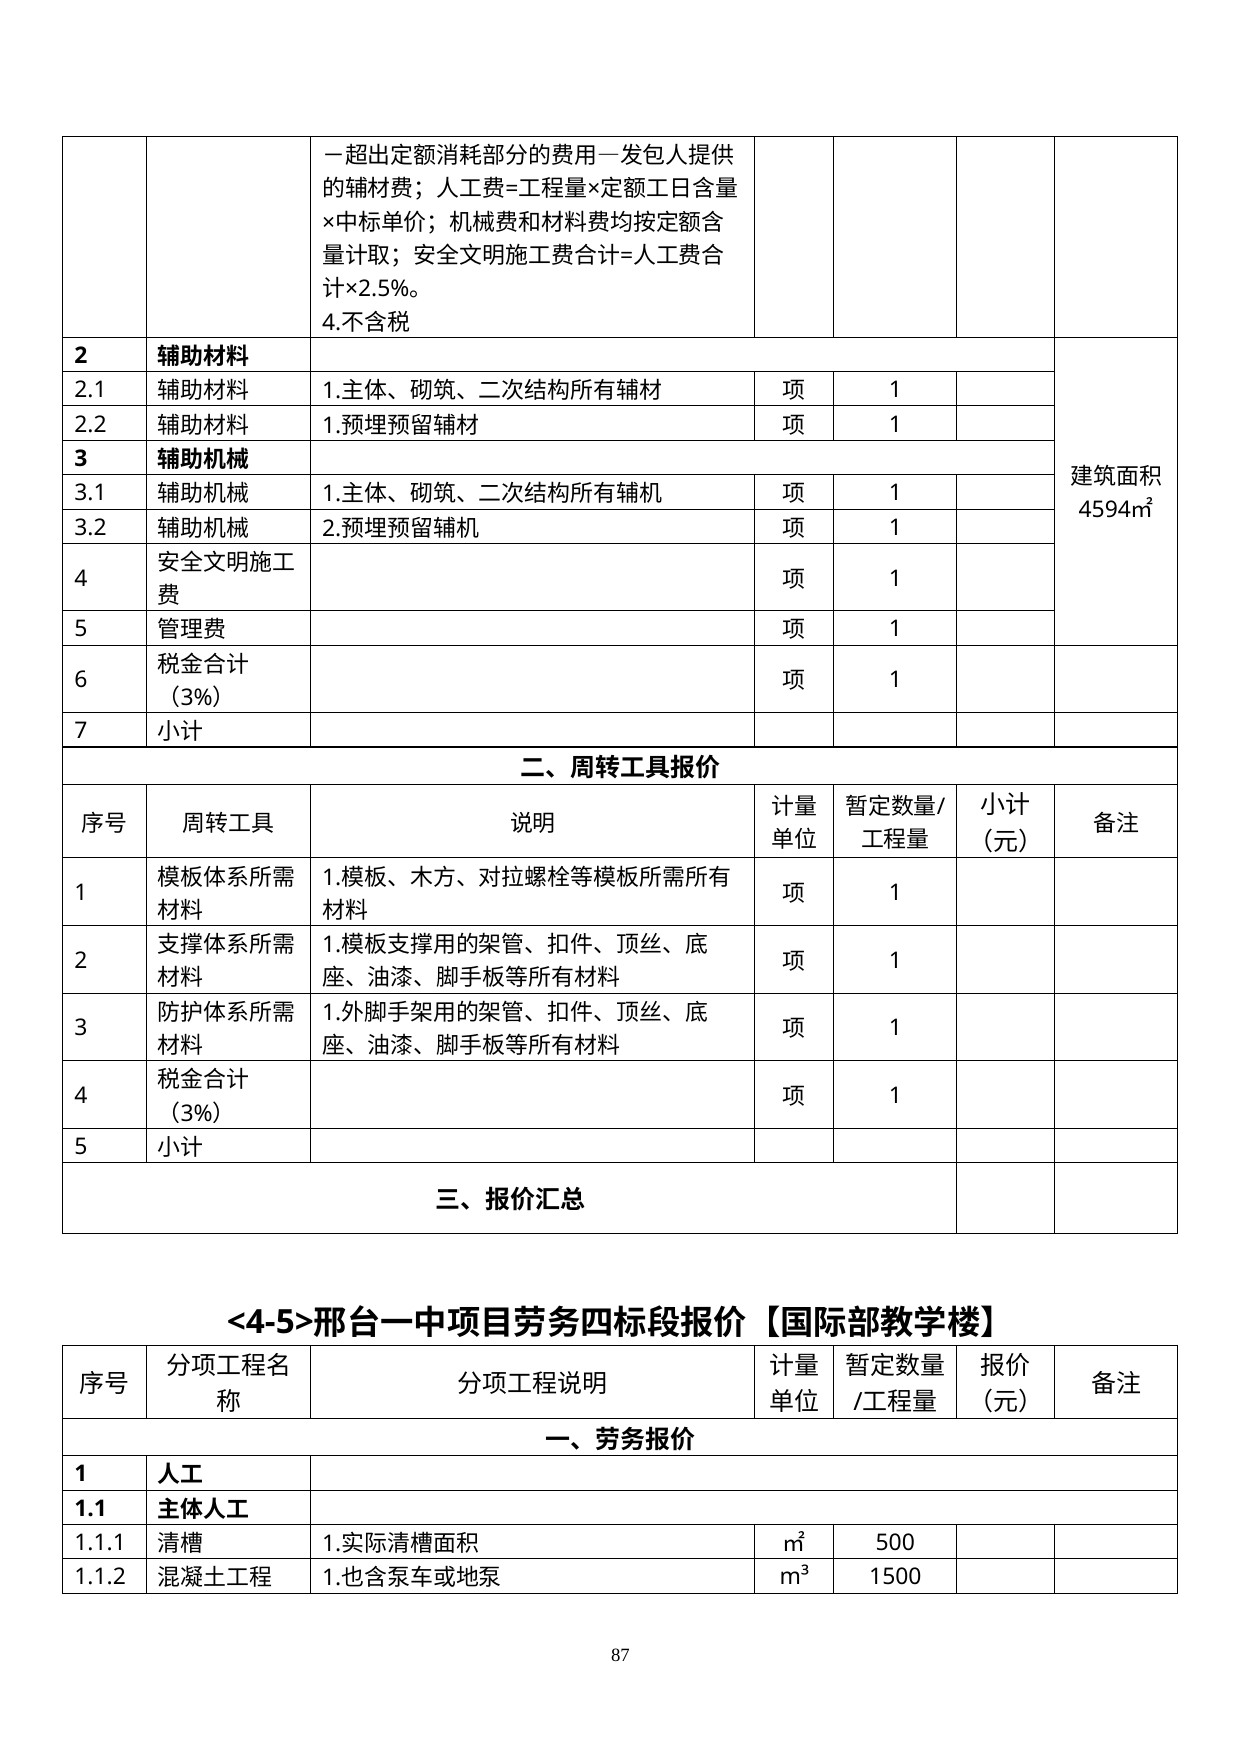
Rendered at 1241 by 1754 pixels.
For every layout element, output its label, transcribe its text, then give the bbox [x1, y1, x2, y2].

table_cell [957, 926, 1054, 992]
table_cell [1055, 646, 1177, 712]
text <4-5>邢台一中项目劳务四标段报价【国际部教学楼】 [136, 1296, 1104, 1344]
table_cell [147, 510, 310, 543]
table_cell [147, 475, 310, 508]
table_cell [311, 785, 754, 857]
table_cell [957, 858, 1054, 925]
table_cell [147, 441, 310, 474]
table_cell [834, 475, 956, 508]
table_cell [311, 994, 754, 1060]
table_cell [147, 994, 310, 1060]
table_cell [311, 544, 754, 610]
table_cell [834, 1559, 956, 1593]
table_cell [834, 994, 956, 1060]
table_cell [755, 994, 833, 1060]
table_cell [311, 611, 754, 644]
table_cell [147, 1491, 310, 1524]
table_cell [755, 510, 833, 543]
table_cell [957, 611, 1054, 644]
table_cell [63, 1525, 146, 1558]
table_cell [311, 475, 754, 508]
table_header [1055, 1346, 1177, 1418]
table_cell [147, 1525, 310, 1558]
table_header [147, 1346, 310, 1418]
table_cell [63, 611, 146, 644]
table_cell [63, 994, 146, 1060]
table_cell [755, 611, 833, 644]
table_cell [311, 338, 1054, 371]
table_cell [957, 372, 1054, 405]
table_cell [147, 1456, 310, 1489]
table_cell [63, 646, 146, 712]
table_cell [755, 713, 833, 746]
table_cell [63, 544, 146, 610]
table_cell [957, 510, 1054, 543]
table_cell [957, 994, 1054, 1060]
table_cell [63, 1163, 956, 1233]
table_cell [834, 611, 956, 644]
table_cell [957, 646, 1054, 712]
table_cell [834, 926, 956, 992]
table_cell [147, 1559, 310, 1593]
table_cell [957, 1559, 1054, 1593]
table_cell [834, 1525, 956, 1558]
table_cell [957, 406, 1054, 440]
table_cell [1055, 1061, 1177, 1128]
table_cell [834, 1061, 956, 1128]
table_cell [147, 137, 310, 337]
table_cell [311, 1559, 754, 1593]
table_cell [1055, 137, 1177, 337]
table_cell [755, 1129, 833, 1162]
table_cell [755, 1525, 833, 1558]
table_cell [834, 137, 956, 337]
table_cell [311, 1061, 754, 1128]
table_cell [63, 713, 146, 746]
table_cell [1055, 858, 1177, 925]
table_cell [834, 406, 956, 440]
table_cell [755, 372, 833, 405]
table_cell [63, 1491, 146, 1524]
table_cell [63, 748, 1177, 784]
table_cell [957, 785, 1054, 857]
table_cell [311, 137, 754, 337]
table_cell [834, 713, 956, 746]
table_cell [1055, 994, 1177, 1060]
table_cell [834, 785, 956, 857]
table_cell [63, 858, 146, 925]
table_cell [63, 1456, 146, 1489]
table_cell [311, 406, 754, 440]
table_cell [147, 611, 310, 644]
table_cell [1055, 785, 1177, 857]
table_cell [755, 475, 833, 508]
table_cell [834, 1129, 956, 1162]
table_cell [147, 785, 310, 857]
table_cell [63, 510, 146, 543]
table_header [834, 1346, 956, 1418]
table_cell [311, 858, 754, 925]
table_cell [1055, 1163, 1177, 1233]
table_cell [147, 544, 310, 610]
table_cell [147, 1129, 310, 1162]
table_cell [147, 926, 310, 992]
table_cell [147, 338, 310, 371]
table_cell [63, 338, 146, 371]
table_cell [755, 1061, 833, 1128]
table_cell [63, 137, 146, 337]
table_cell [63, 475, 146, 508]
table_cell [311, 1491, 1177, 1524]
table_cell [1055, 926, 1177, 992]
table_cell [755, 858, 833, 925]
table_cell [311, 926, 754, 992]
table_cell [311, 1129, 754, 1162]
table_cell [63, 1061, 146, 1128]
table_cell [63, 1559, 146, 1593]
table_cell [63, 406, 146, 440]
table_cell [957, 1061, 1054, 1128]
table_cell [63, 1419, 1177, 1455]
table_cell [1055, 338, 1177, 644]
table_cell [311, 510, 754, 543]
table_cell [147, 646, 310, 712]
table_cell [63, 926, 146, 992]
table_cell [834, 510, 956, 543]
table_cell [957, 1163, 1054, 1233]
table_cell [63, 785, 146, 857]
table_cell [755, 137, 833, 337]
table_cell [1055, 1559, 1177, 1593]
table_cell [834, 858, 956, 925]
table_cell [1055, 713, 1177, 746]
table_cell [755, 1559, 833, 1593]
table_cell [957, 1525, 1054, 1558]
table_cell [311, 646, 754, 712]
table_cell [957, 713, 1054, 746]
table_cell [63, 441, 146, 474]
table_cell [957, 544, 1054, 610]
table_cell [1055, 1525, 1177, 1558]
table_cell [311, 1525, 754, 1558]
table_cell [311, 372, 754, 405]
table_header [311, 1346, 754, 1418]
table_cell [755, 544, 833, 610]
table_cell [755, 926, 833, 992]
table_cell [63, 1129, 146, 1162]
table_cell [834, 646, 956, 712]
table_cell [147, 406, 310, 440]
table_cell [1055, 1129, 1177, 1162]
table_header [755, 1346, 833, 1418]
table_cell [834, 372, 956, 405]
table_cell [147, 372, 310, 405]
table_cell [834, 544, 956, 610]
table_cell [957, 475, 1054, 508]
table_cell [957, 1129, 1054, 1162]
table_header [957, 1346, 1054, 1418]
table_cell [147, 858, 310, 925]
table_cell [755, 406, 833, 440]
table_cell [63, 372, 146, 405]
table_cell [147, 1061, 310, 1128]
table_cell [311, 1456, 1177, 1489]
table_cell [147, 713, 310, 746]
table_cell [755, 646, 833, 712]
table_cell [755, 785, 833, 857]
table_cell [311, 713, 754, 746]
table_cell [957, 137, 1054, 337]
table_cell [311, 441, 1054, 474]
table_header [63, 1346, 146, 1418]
